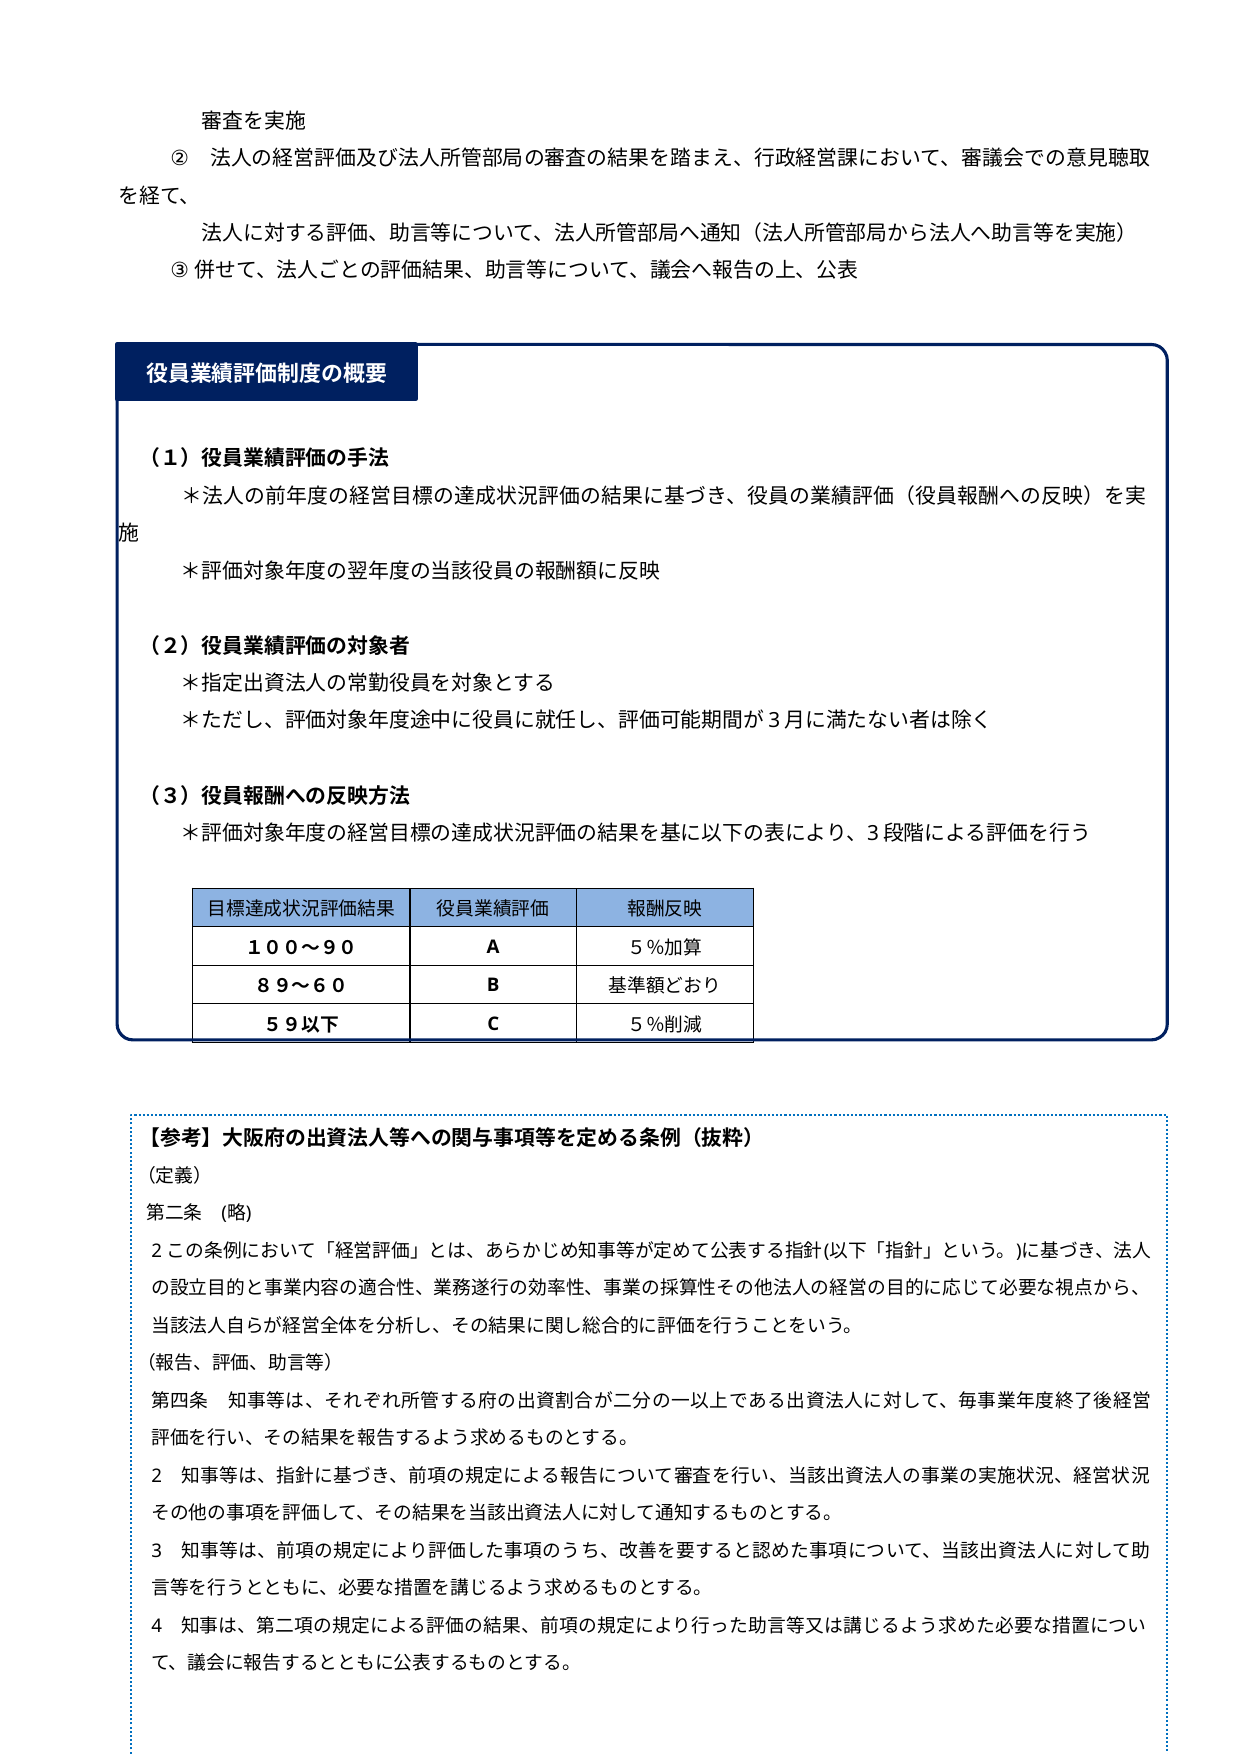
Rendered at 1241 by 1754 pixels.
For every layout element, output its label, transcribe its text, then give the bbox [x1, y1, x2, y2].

text （定義） [118, 1155, 1152, 1193]
text 2 この条例において「経営評価」とは、あらかじめ知事等が定めて公表する指針(以下「指針」という。)に基づき、法人の設立目的と事業内容の適合性、業務遂行の効率性、事業の採算性その他法人の経営の目的に応じて必要な視点から、当該法人自らが経営全体を分析し、その結果に関し総合的に評価を行うことをいう。 [151, 1230, 1152, 1343]
text （報告、評価、助言等） [118, 1343, 1152, 1380]
text （３）役員報酬への反映方法 [119, 775, 1152, 813]
text 法人に対する評価、助言等について、法人所管部局へ通知（法人所管部局から法人へ助言等を実施） [118, 213, 1152, 250]
table_cell A [411, 927, 576, 965]
text （１）役員業績評価の手法 [119, 438, 1152, 475]
text 【参考】大阪府の出資法人等への関与事項等を定める条例（抜粋） [118, 1118, 1152, 1155]
table_cell B [411, 966, 576, 1003]
table_header 役員業績評価 [411, 889, 576, 926]
text ＊ただし、評価対象年度途中に役員に就任し、評価可能期間が3月に満たない者は除く [119, 700, 1152, 738]
text 第二条 (略) [118, 1193, 1152, 1230]
table_cell １００～９０ [193, 927, 409, 965]
table_cell ５％加算 [577, 927, 753, 965]
text ③ 併せて、法人ごとの評価結果、助言等について、議会へ報告の上、公表 [118, 250, 1152, 288]
table_cell ５％削減 [577, 1004, 753, 1038]
table_cell C [411, 1004, 576, 1038]
text （２）役員業績評価の対象者 [119, 625, 1152, 663]
table_header 報酬反映 [577, 889, 753, 926]
text 4 知事は、第二項の規定による評価の結果、前項の規定により行った助言等又は講じるよう求めた必要な措置について、議会に報告するとともに公表するものとする。 [151, 1605, 1152, 1680]
text 第四条 知事等は、それぞれ所管する府の出資割合が二分の一以上である出資法人に対して、毎事業年度終了後経営 評価を行い、その結果を報告するよう求めるものとする。 [151, 1380, 1152, 1455]
table_cell ５９以下 [193, 1004, 409, 1038]
text ② 法人の経営評価及び法人所管部局の審査の結果を踏まえ、行政経営課において、審議会での意見聴取を経て、 [118, 138, 1152, 213]
text ＊評価対象年度の経営目標の達成状況評価の結果を基に以下の表により、3段階による評価を行う [119, 813, 1152, 850]
table_cell ８９～６０ [193, 966, 409, 1003]
table_cell 基準額どおり [577, 966, 753, 1003]
text ＊法人の前年度の経営目標の達成状況評価の結果に基づき、役員の業績評価（役員報酬への反映）を実施 [119, 475, 1152, 550]
text ＊指定出資法人の常勤役員を対象とする [119, 663, 1152, 700]
text 審査を実施 [118, 100, 1152, 138]
text 2 知事等は、指針に基づき、前項の規定による報告について審査を行い、当該出資法人の事業の実施状況、経営状況 その他の事項を評価して、その結果を当該出資法人に対して通知するものとする。 [151, 1455, 1152, 1530]
text 3 知事等は、前項の規定により評価した事項のうち、改善を要すると認めた事項について、当該出資法人に対して助言等を行うとともに、必要な措置を講じるよう求めるものとする。 [151, 1530, 1152, 1605]
table_header 目標達成状況評価結果 [193, 889, 409, 926]
text ＊評価対象年度の翌年度の当該役員の報酬額に反映 [119, 550, 1152, 588]
